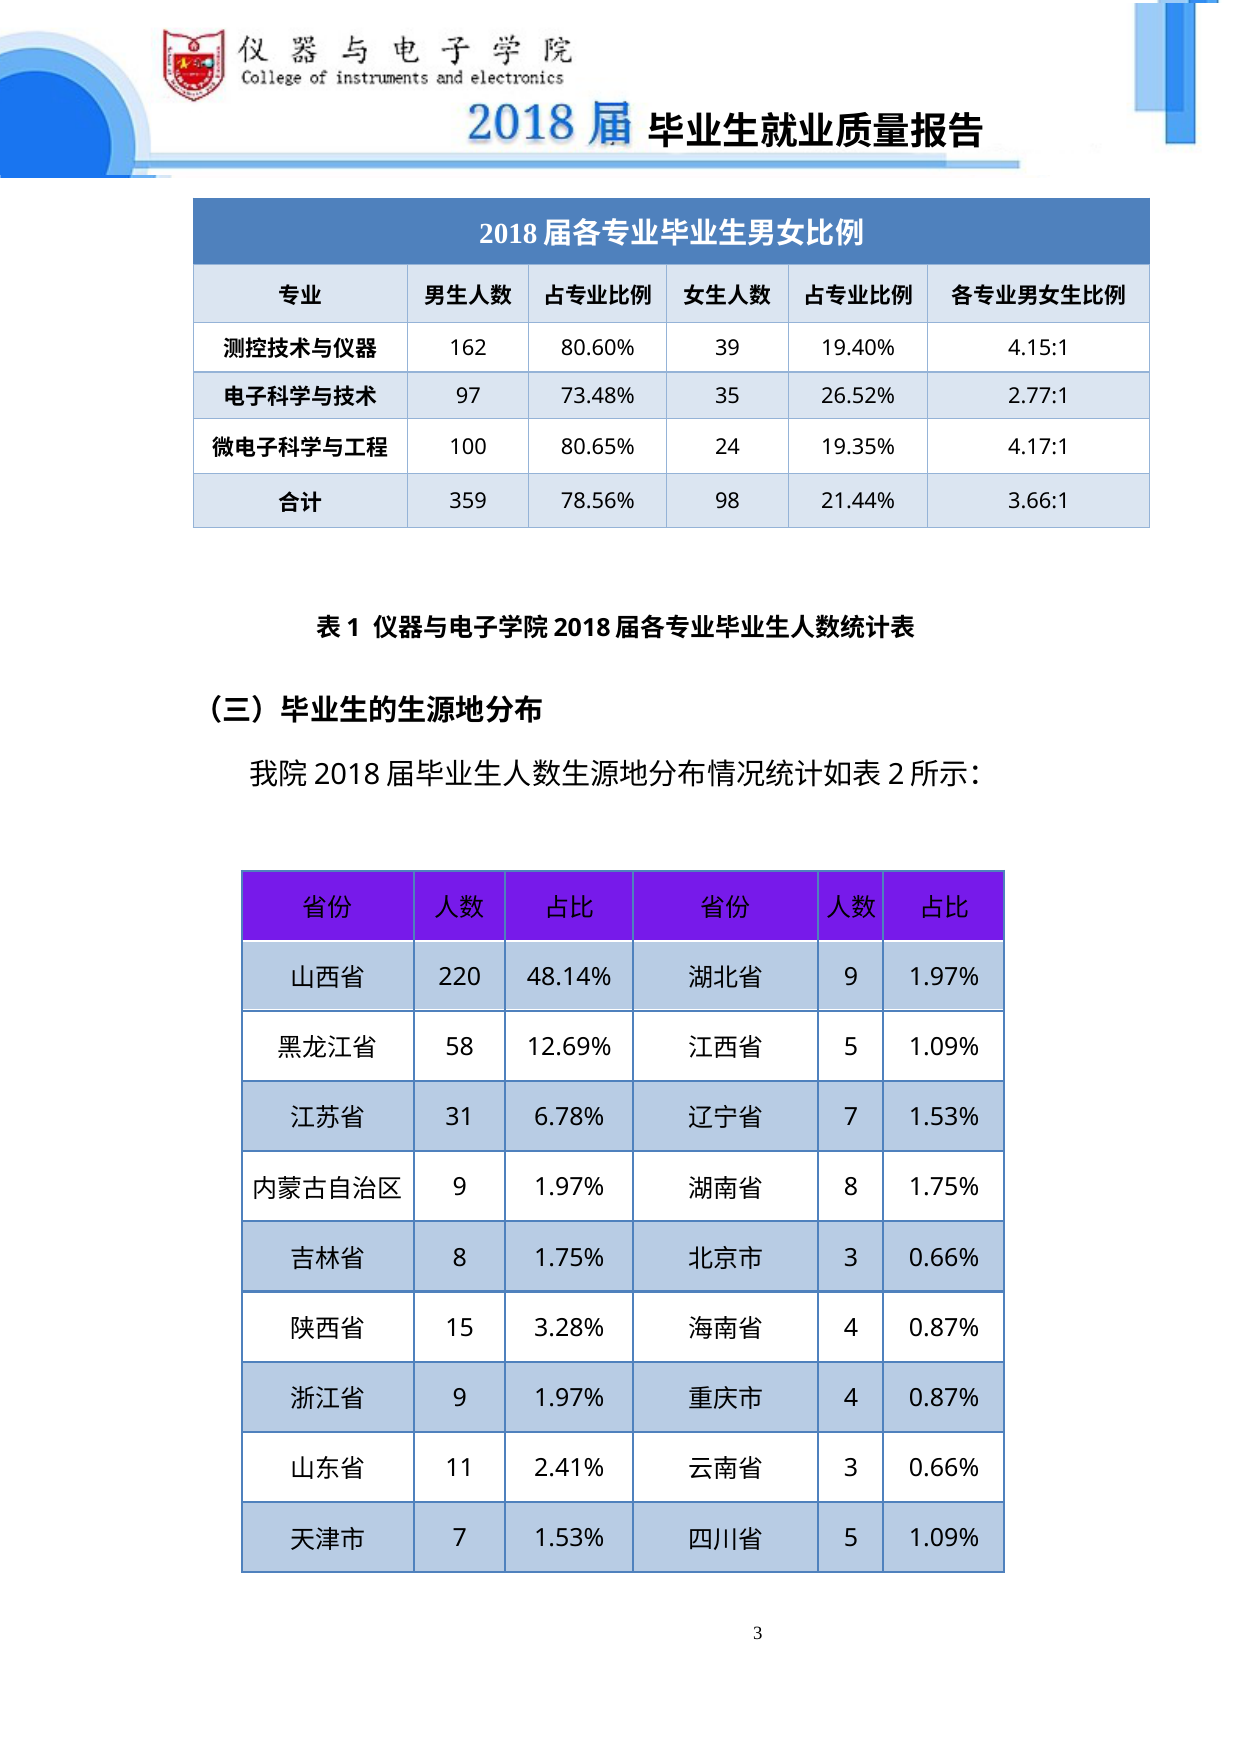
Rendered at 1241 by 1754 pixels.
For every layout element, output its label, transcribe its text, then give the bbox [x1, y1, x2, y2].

table_cell 98 [667, 474, 788, 527]
table_cell 山东省 [243, 1433, 413, 1501]
table_cell 陕西省 [243, 1293, 413, 1361]
table_header 人数 [819, 872, 882, 940]
table_cell 78.56% [529, 474, 666, 527]
text （三）毕业生的生源地分布 [193, 675, 1053, 740]
table_cell 12.69% [506, 1012, 632, 1080]
table_cell 7 [415, 1503, 504, 1571]
table_cell 1.75% [506, 1222, 632, 1290]
table_cell 女生人数 [667, 265, 788, 322]
table_cell 0.87% [884, 1363, 1003, 1431]
table_cell 31 [415, 1082, 504, 1150]
table_cell 1.09% [884, 1503, 1003, 1571]
table_cell 9 [415, 1363, 504, 1431]
table_cell 湖南省 [634, 1152, 817, 1220]
table_cell 100 [408, 419, 528, 473]
table_cell 11 [415, 1433, 504, 1501]
table_cell 15 [415, 1293, 504, 1361]
table_cell 4.15:1 [928, 323, 1149, 371]
table_cell 8 [415, 1222, 504, 1290]
table_cell 1.09% [884, 1012, 1003, 1080]
table_cell 35 [667, 373, 788, 418]
table_cell 山西省 [243, 942, 413, 1009]
table_header 人数 [415, 872, 504, 940]
table_cell 2.77:1 [928, 373, 1149, 418]
table_cell 4.17:1 [928, 419, 1149, 473]
table_cell 39 [667, 323, 788, 371]
table_cell 专业 [194, 265, 407, 322]
table_cell 1.53% [884, 1082, 1003, 1150]
table_cell 海南省 [634, 1293, 817, 1361]
table_cell 3 [819, 1433, 882, 1501]
table_cell 1.53% [506, 1503, 632, 1571]
table_cell 0.66% [884, 1433, 1003, 1501]
table_cell 云南省 [634, 1433, 817, 1501]
table_cell 北京市 [634, 1222, 817, 1290]
table_cell 1.97% [506, 1152, 632, 1220]
table_header 省份 [243, 872, 413, 940]
table_cell 80.60% [529, 323, 666, 371]
picture [0, 0, 1241, 178]
table_cell 3 [819, 1222, 882, 1290]
table_cell 湖北省 [634, 942, 817, 1009]
table_cell 6.78% [506, 1082, 632, 1150]
table_cell 四川省 [634, 1503, 817, 1571]
table_cell 48.14% [506, 942, 632, 1009]
text 表1 仪器与电子学院2018届各专业毕业生人数统计表 [178, 593, 1053, 658]
table_cell 重庆市 [634, 1363, 817, 1431]
table_cell 浙江省 [243, 1363, 413, 1431]
table_cell 江西省 [634, 1012, 817, 1080]
table_cell 天津市 [243, 1503, 413, 1571]
table_cell 吉林省 [243, 1222, 413, 1290]
table_header 2018届各专业毕业生男女比例 [194, 199, 1149, 264]
table_cell 21.44% [789, 474, 927, 527]
table_cell 占专业比例 [789, 265, 927, 322]
table_header 占比 [884, 872, 1003, 940]
table_cell 73.48% [529, 373, 666, 418]
table_cell 黑龙江省 [243, 1012, 413, 1080]
table_cell 3.66:1 [928, 474, 1149, 527]
table_cell 19.40% [789, 323, 927, 371]
table_cell 占专业比例 [529, 265, 666, 322]
table_cell 测控技术与仪器 [194, 323, 407, 371]
table_cell 0.87% [884, 1293, 1003, 1361]
table_cell 8 [819, 1152, 882, 1220]
table_cell 5 [819, 1012, 882, 1080]
table_cell 9 [819, 942, 882, 1009]
table_header 占比 [506, 872, 632, 940]
table_cell 0.66% [884, 1222, 1003, 1290]
table_cell 男生人数 [408, 265, 528, 322]
table_header 省份 [634, 872, 817, 940]
table_cell 电子科学与技术 [194, 373, 407, 418]
table_cell 162 [408, 323, 528, 371]
table_cell 1.97% [884, 942, 1003, 1009]
table_cell 19.35% [789, 419, 927, 473]
table_cell 3.28% [506, 1293, 632, 1361]
table_cell 1.97% [506, 1363, 632, 1431]
table_cell 辽宁省 [634, 1082, 817, 1150]
table_cell 合计 [194, 474, 407, 527]
table_cell 9 [415, 1152, 504, 1220]
text 我院2018届毕业生人数生源地分布情况统计如表2所示： [193, 740, 1053, 805]
table_cell 24 [667, 419, 788, 473]
table_cell 359 [408, 474, 528, 527]
table_cell 4 [819, 1363, 882, 1431]
table_cell 26.52% [789, 373, 927, 418]
table_cell 2.41% [506, 1433, 632, 1501]
table_cell 7 [819, 1082, 882, 1150]
table_cell 58 [415, 1012, 504, 1080]
table_cell 4 [819, 1293, 882, 1361]
table_cell 5 [819, 1503, 882, 1571]
table_cell 内蒙古自治区 [243, 1152, 413, 1220]
table_cell 80.65% [529, 419, 666, 473]
table_cell 97 [408, 373, 528, 418]
table_cell 微电子科学与工程 [194, 419, 407, 473]
table_cell 1.75% [884, 1152, 1003, 1220]
table_cell 220 [415, 942, 504, 1009]
table_cell 江苏省 [243, 1082, 413, 1150]
table_cell 各专业男女生比例 [928, 265, 1149, 322]
